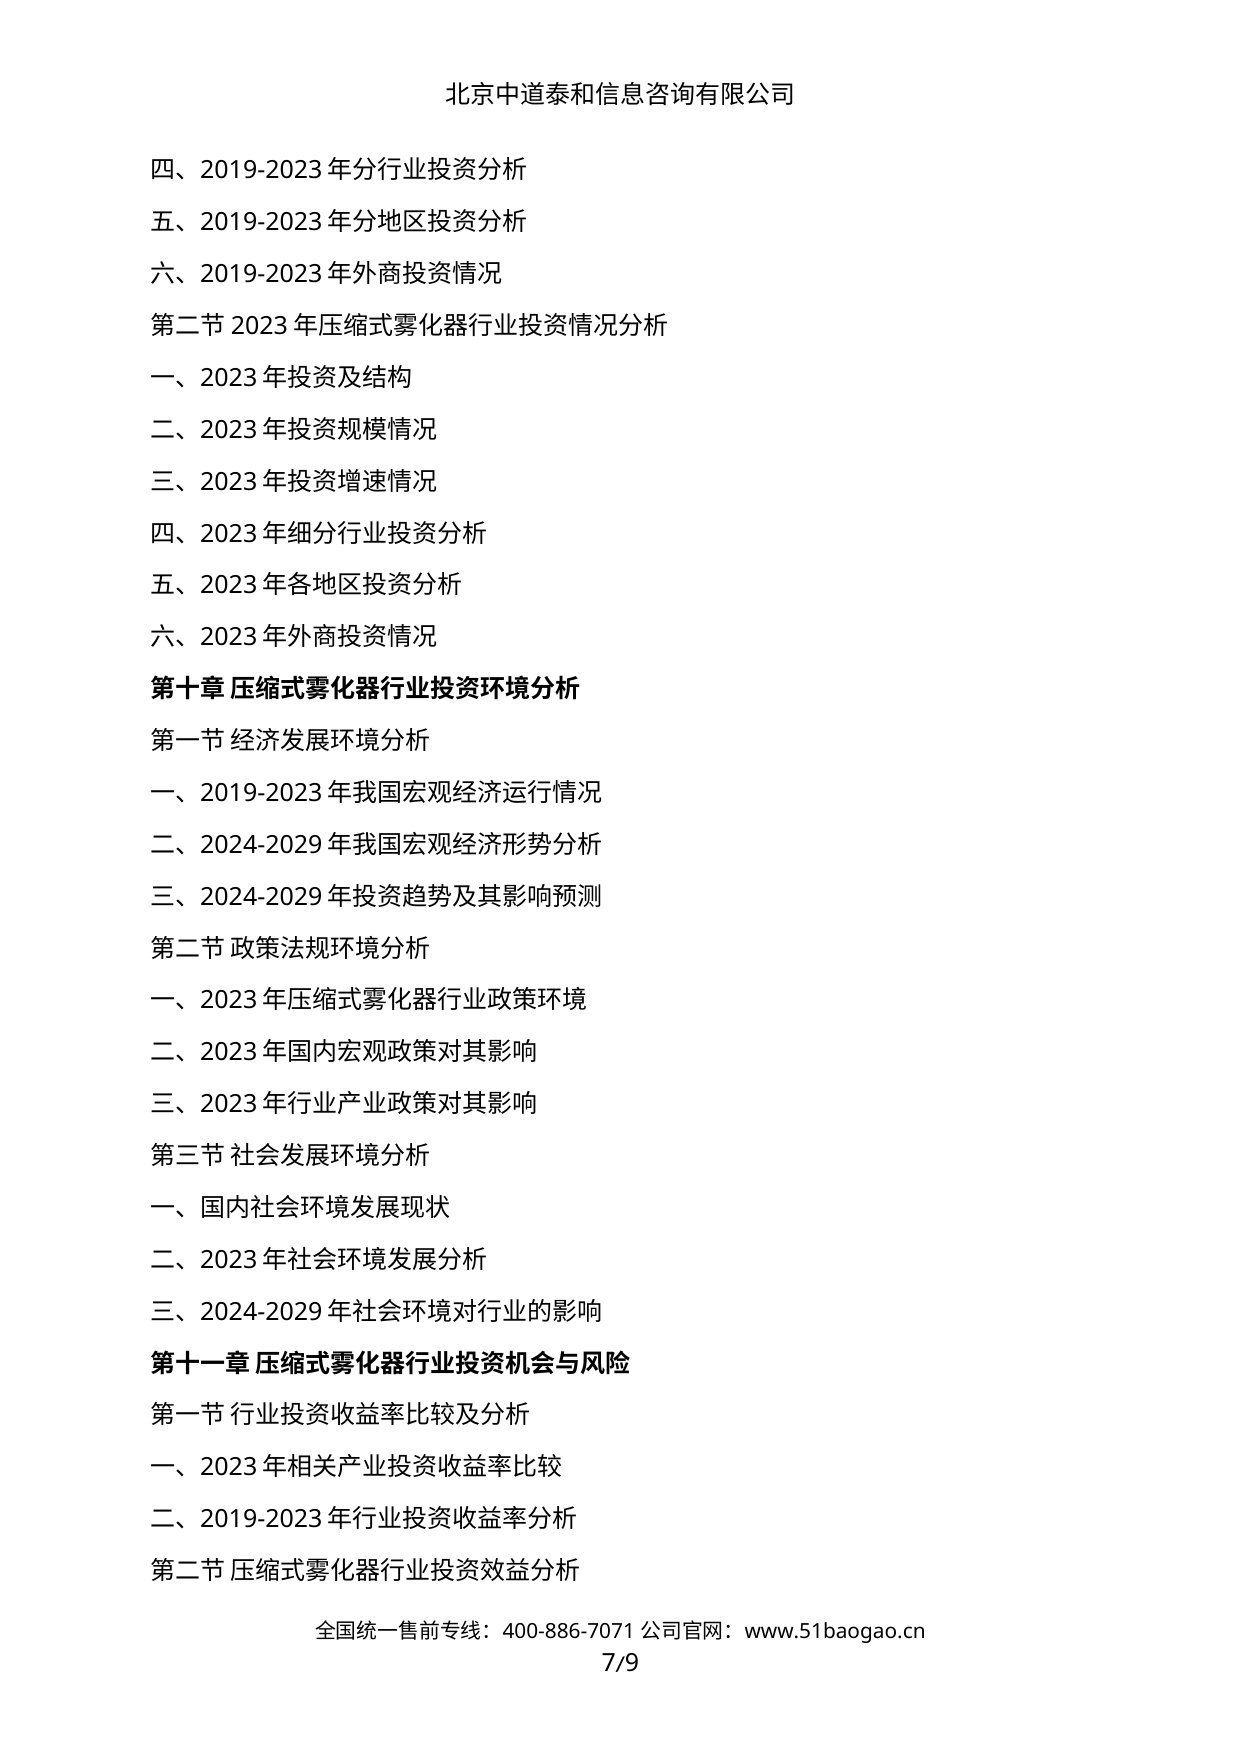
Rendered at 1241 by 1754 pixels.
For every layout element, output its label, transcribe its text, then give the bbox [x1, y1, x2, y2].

text 第十章 压缩式雾化器行业投资环境分析 [150, 669, 1090, 705]
text 一、国内社会环境发展现状 [150, 1187, 1090, 1224]
text 三、2024-2029年社会环境对行业的影响 [150, 1291, 1090, 1327]
text 一、2023年相关产业投资收益率比较 [150, 1447, 1090, 1483]
text 四、2019-2023年分行业投资分析 [150, 150, 1090, 186]
text 二、2023年社会环境发展分析 [150, 1239, 1090, 1276]
text 三、2024-2029年投资趋势及其影响预测 [150, 876, 1090, 912]
text 二、2023年国内宏观政策对其影响 [150, 1032, 1090, 1068]
text 一、2019-2023年我国宏观经济运行情况 [150, 772, 1090, 809]
text 五、2019-2023年分地区投资分析 [150, 202, 1090, 238]
text 第二节 压缩式雾化器行业投资效益分析 [150, 1551, 1090, 1587]
text 三、2023年投资增速情况 [150, 461, 1090, 497]
text 第十一章 压缩式雾化器行业投资机会与风险 [150, 1343, 1090, 1379]
text 一、2023年投资及结构 [150, 357, 1090, 394]
text 四、2023年细分行业投资分析 [150, 513, 1090, 549]
text 第一节 经济发展环境分析 [150, 721, 1090, 757]
text 第一节 行业投资收益率比较及分析 [150, 1395, 1090, 1431]
text 第三节 社会发展环境分析 [150, 1136, 1090, 1172]
text 第二节 2023年压缩式雾化器行业投资情况分析 [150, 306, 1090, 342]
text 二、2023年投资规模情况 [150, 409, 1090, 446]
text 三、2023年行业产业政策对其影响 [150, 1084, 1090, 1120]
text 五、2023年各地区投资分析 [150, 565, 1090, 601]
text 六、2023年外商投资情况 [150, 617, 1090, 653]
text 二、2019-2023年行业投资收益率分析 [150, 1499, 1090, 1535]
text 六、2019-2023年外商投资情况 [150, 254, 1090, 290]
text 二、2024-2029年我国宏观经济形势分析 [150, 824, 1090, 861]
text 第二节 政策法规环境分析 [150, 928, 1090, 964]
text 一、2023年压缩式雾化器行业政策环境 [150, 980, 1090, 1016]
